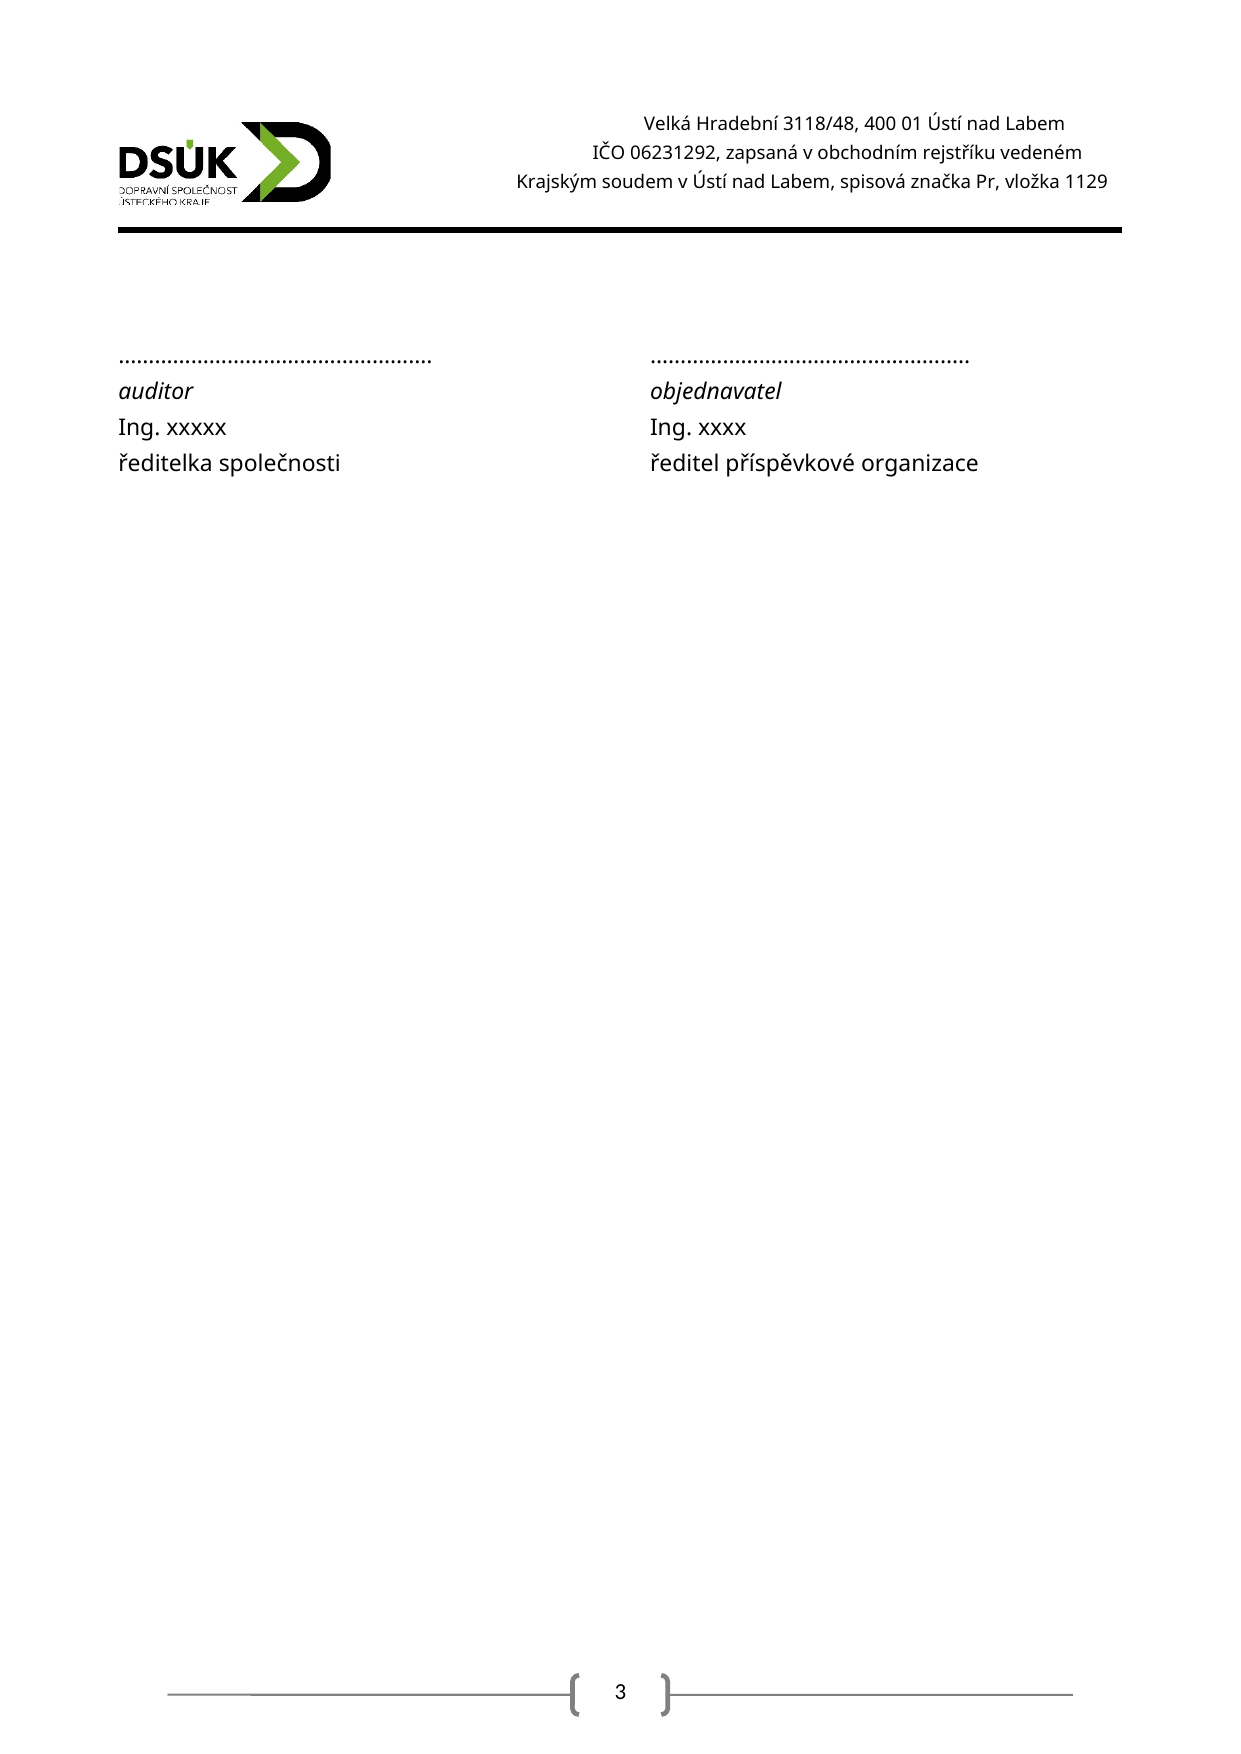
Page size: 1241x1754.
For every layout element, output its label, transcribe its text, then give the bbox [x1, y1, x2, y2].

picture [118, 122, 331, 204]
text ……………………………………………. …………………………………………….. [118, 339, 1122, 370]
text auditor objednavatel [118, 375, 1122, 406]
text Ing. xxxxx Ing. xxxx [118, 411, 1122, 442]
text ředitelka společnosti ředitel příspěvkové organizace [118, 447, 1122, 478]
